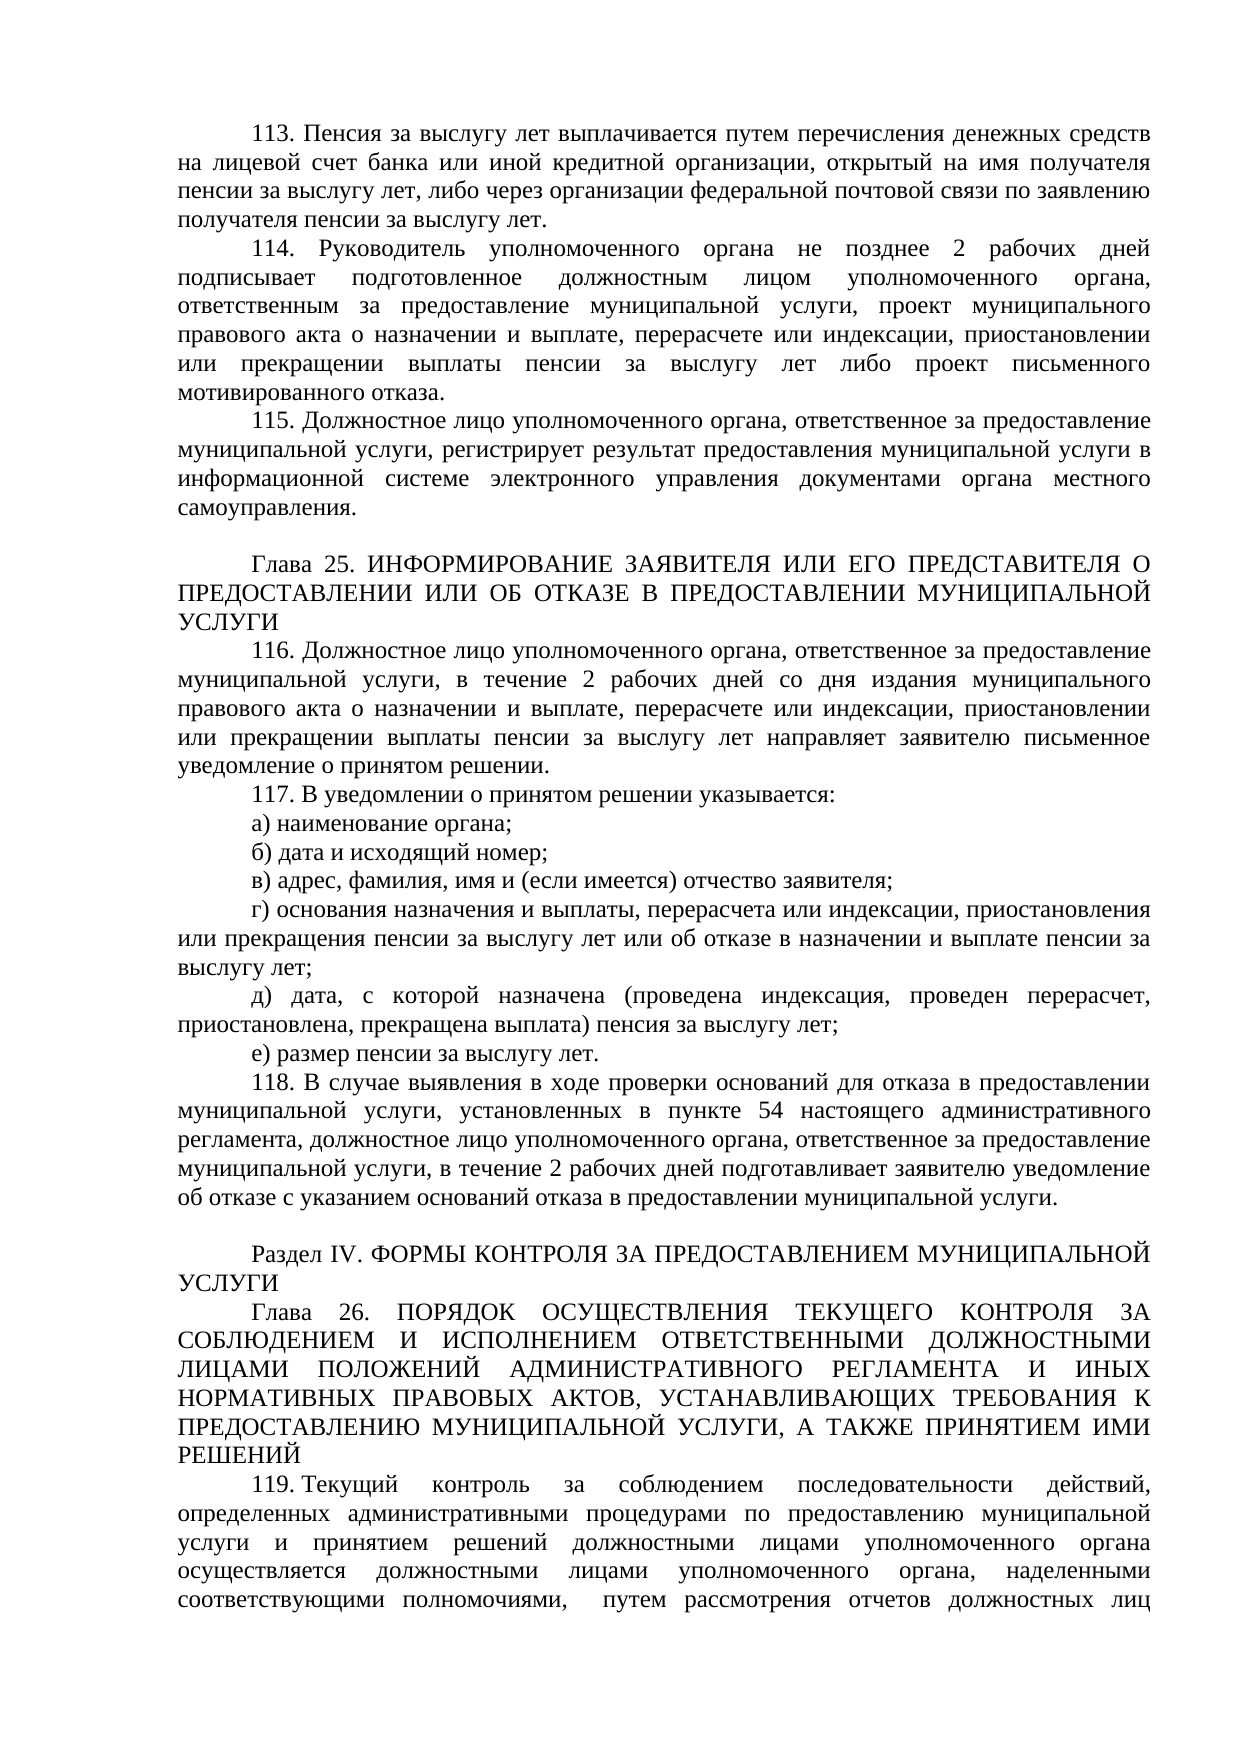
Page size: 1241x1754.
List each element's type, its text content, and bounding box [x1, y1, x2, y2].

text 116. Должностное лицо уполномоченного органа, ответственное за предоставление муниципальной услуги, в течение 2 рабочих дней со дня издания муниципального правового акта о назначении и выплате, перерасчете или индексации, приостановлении или прекращении выплаты пенсии за выслугу лет направляет заявителю письменное уведомление о принятом решении. [177, 636, 1152, 779]
text 114. Руководитель уполномоченного органа не позднее 2 рабочих дней подписывает подготовленное должностным лицом уполномоченного органа, ответственным за предоставление муниципальной услуги, проект муниципального правового акта о назначении и выплате, перерасчете или индексации, приостановлении или прекращении выплаты пенсии за выслугу лет либо проект письменного мотивированного отказа. [177, 233, 1152, 406]
text е) размер пенсии за выслугу лет. [177, 1038, 1152, 1067]
text Раздел IV. ФОРМЫ КОНТРОЛЯ ЗА ПРЕДОСТАВЛЕНИЕМ МУНИЦИПАЛЬНОЙ УСЛУГИ [177, 1239, 1152, 1297]
text в) адрес, фамилия, имя и (если имеется) отчество заявителя; [177, 866, 1152, 894]
text г) основания назначения и выплаты, перерасчета или индексации, приостановления или прекращения пенсии за выслугу лет или об отказе в назначении и выплате пенсии за выслугу лет; [177, 894, 1152, 981]
text 118. В случае выявления в ходе проверки оснований для отказа в предоставлении муниципальной услуги, установленных в пункте 54 настоящего административного регламента, должностное лицо уполномоченного органа, ответственное за предоставление муниципальной услуги, в течение 2 рабочих дней подготавливает заявителю уведомление об отказе с указанием оснований отказа в предоставлении муниципальной услуги. [177, 1067, 1152, 1211]
text Глава 26. ПОРЯДОК ОСУЩЕСТВЛЕНИЯ ТЕКУЩЕГО КОНТРОЛЯ ЗА СОБЛЮДЕНИЕМ И ИСПОЛНЕНИЕМ ОТВЕТСТВЕННЫМИ ДОЛЖНОСТНЫМИ ЛИЦАМИ ПОЛОЖЕНИЙ АДМИНИСТРАТИВНОГО РЕГЛАМЕНТА И ИНЫХ НОРМАТИВНЫХ ПРАВОВЫХ АКТОВ, УСТАНАВЛИВАЮЩИХ ТРЕБОВАНИЯ К ПРЕДОСТАВЛЕНИЮ МУНИЦИПАЛЬНОЙ УСЛУГИ, А ТАКЖЕ ПРИНЯТИЕМ ИМИ РЕШЕНИЙ [177, 1297, 1152, 1469]
text б) дата и исходящий номер; [177, 837, 1152, 866]
text 115. Должностное лицо уполномоченного органа, ответственное за предоставление муниципальной услуги, регистрирует результат предоставления муниципальной услуги в информационной системе электронного управления документами органа местного самоуправления. [177, 406, 1152, 521]
text Глава 25. ИНФОРМИРОВАНИЕ ЗАЯВИТЕЛЯ ИЛИ ЕГО ПРЕДСТАВИТЕЛЯ О ПРЕДОСТАВЛЕНИИ ИЛИ ОБ ОТКАЗЕ В ПРЕДОСТАВЛЕНИИ МУНИЦИПАЛЬНОЙ УСЛУГИ [177, 549, 1152, 636]
text д) дата, с которой назначена (проведена индексация, проведен перерасчет, приостановлена, прекращена выплата) пенсия за выслугу лет; [177, 981, 1152, 1038]
text 117. В уведомлении о принятом решении указывается: [177, 779, 1152, 808]
text 113. Пенсия за выслугу лет выплачивается путем перечисления денежных средств на лицевой счет банка или иной кредитной организации, открытый на имя получателя пенсии за выслугу лет, либо через организации федеральной почтовой связи по заявлению получателя пенсии за выслугу лет. [177, 118, 1152, 233]
text а) наименование органа; [177, 808, 1152, 837]
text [177, 1469, 1152, 1613]
